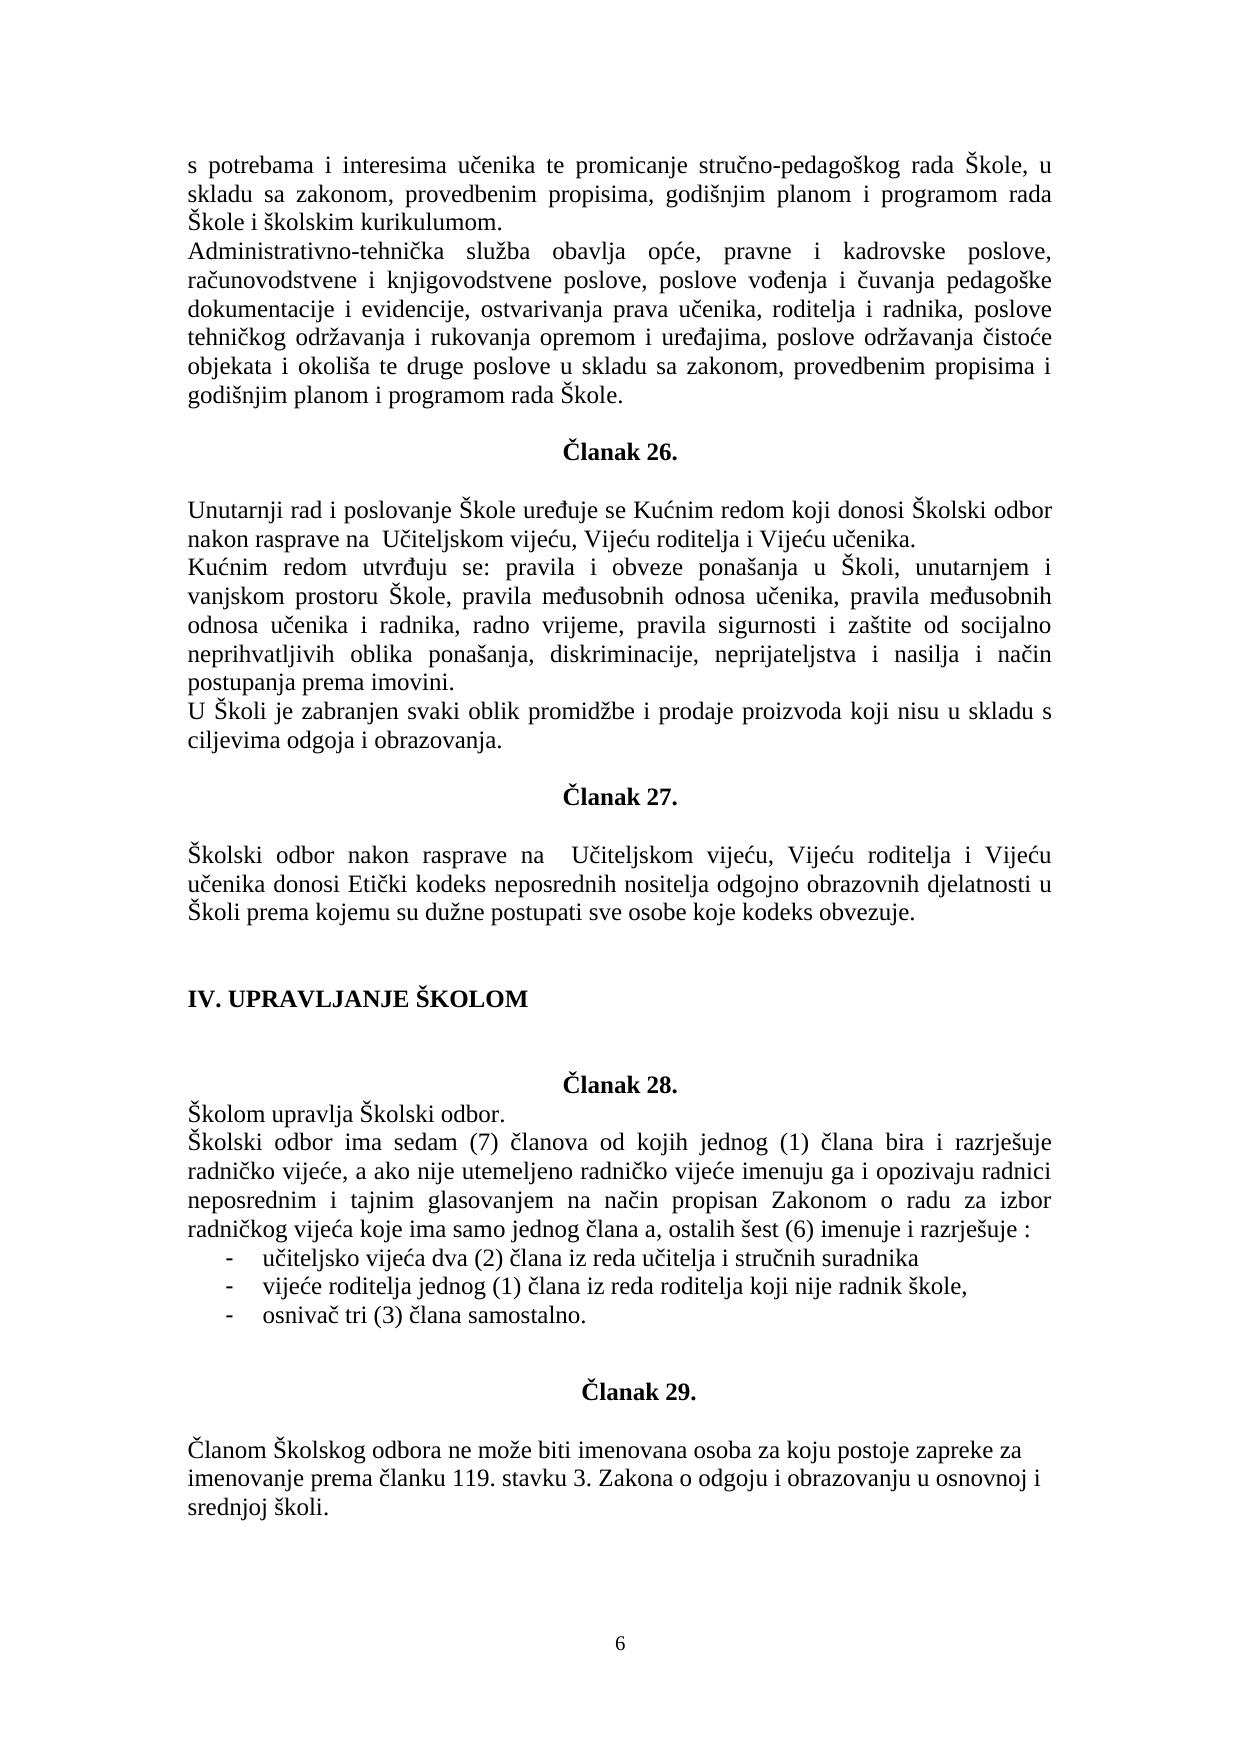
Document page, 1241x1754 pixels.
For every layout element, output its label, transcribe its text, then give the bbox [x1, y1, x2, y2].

text Članak 27. [187, 782, 1053, 811]
text Članak 28. [187, 1070, 1053, 1099]
text Administrativno-tehnička služba obavlja opće, pravne i kadrovske poslove, računovodstvene i knjigovodstvene poslove, poslove vođenja i čuvanja pedagoške dokumentacije i evidencije, ostvarivanja prava učenika, roditelja i radnika, poslove tehničkog održavanja i rukovanja opremom i uređajima, poslove održavanja čistoće objekata i okoliša te druge poslove u skladu sa zakonom, provedbenim propisima i godišnjim planom i programom rada Škole. [187, 236, 1053, 409]
text Članak 29. [225, 1377, 1053, 1406]
text Školom upravlja Školski odbor. [187, 1099, 1053, 1127]
text Kućnim redom utvrđuju se: pravila i obveze ponašanja u Školi, unutarnjem i vanjskom prostoru Škole, pravila međusobnih odnosa učenika, pravila međusobnih odnosa učenika i radnika, radno vrijeme, pravila sigurnosti i zaštite od socijalno neprihvatljivih oblika ponašanja, diskriminacije, neprijateljstva i nasilja i način postupanja prema imovini. [187, 552, 1053, 696]
list učiteljsko vijeća dva (2) člana iz reda učitelja i stručnih suradnika [225, 1242, 1053, 1271]
list vijeće roditelja jednog (1) člana iz reda roditelja koji nije radnik škole, [225, 1271, 1053, 1300]
text Članak 26. [187, 437, 1053, 466]
list osnivač tri (3) člana samostalno. [225, 1300, 1053, 1329]
text Školski odbor nakon rasprave na Učiteljskom vijeću, Vijeću roditelja i Vijeću učenika donosi Etički kodeks neposrednih nositelja odgojno obrazovnih djelatnosti u Školi prema kojemu su dužne postupati sve osobe koje kodeks obvezuje. [187, 840, 1053, 926]
text U Školi je zabranjen svaki oblik promidžbe i prodaje proizvoda koji nisu u skladu s ciljevima odgoja i obrazovanja. [187, 696, 1053, 754]
text Školski odbor ima sedam (7) članova od kojih jednog (1) člana bira i razrješuje radničko vijeće, a ako nije utemeljeno radničko vijeće imenuju ga i opozivaju radnici neposrednim i tajnim glasovanjem na način propisan Zakonom o radu za izbor radničkog vijeća koje ima samo jednog člana a, ostalih šest (6) imenuje i razrješuje : [187, 1127, 1053, 1242]
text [187, 150, 1053, 236]
text Unutarnji rad i poslovanje Škole uređuje se Kućnim redom koji donosi Školski odbor nakon rasprave na Učiteljskom vijeću, Vijeću roditelja i Vijeću učenika. [187, 495, 1053, 552]
text IV. UPRAVLJANJE ŠKOLOM [187, 984, 1053, 1012]
text Članom Školskog odbora ne može biti imenovana osoba za koju postoje zapreke za imenovanje prema članku 119. stavku 3. Zakona o odgoju i obrazovanju u osnovnoj i srednjoj školi. [187, 1435, 1053, 1521]
